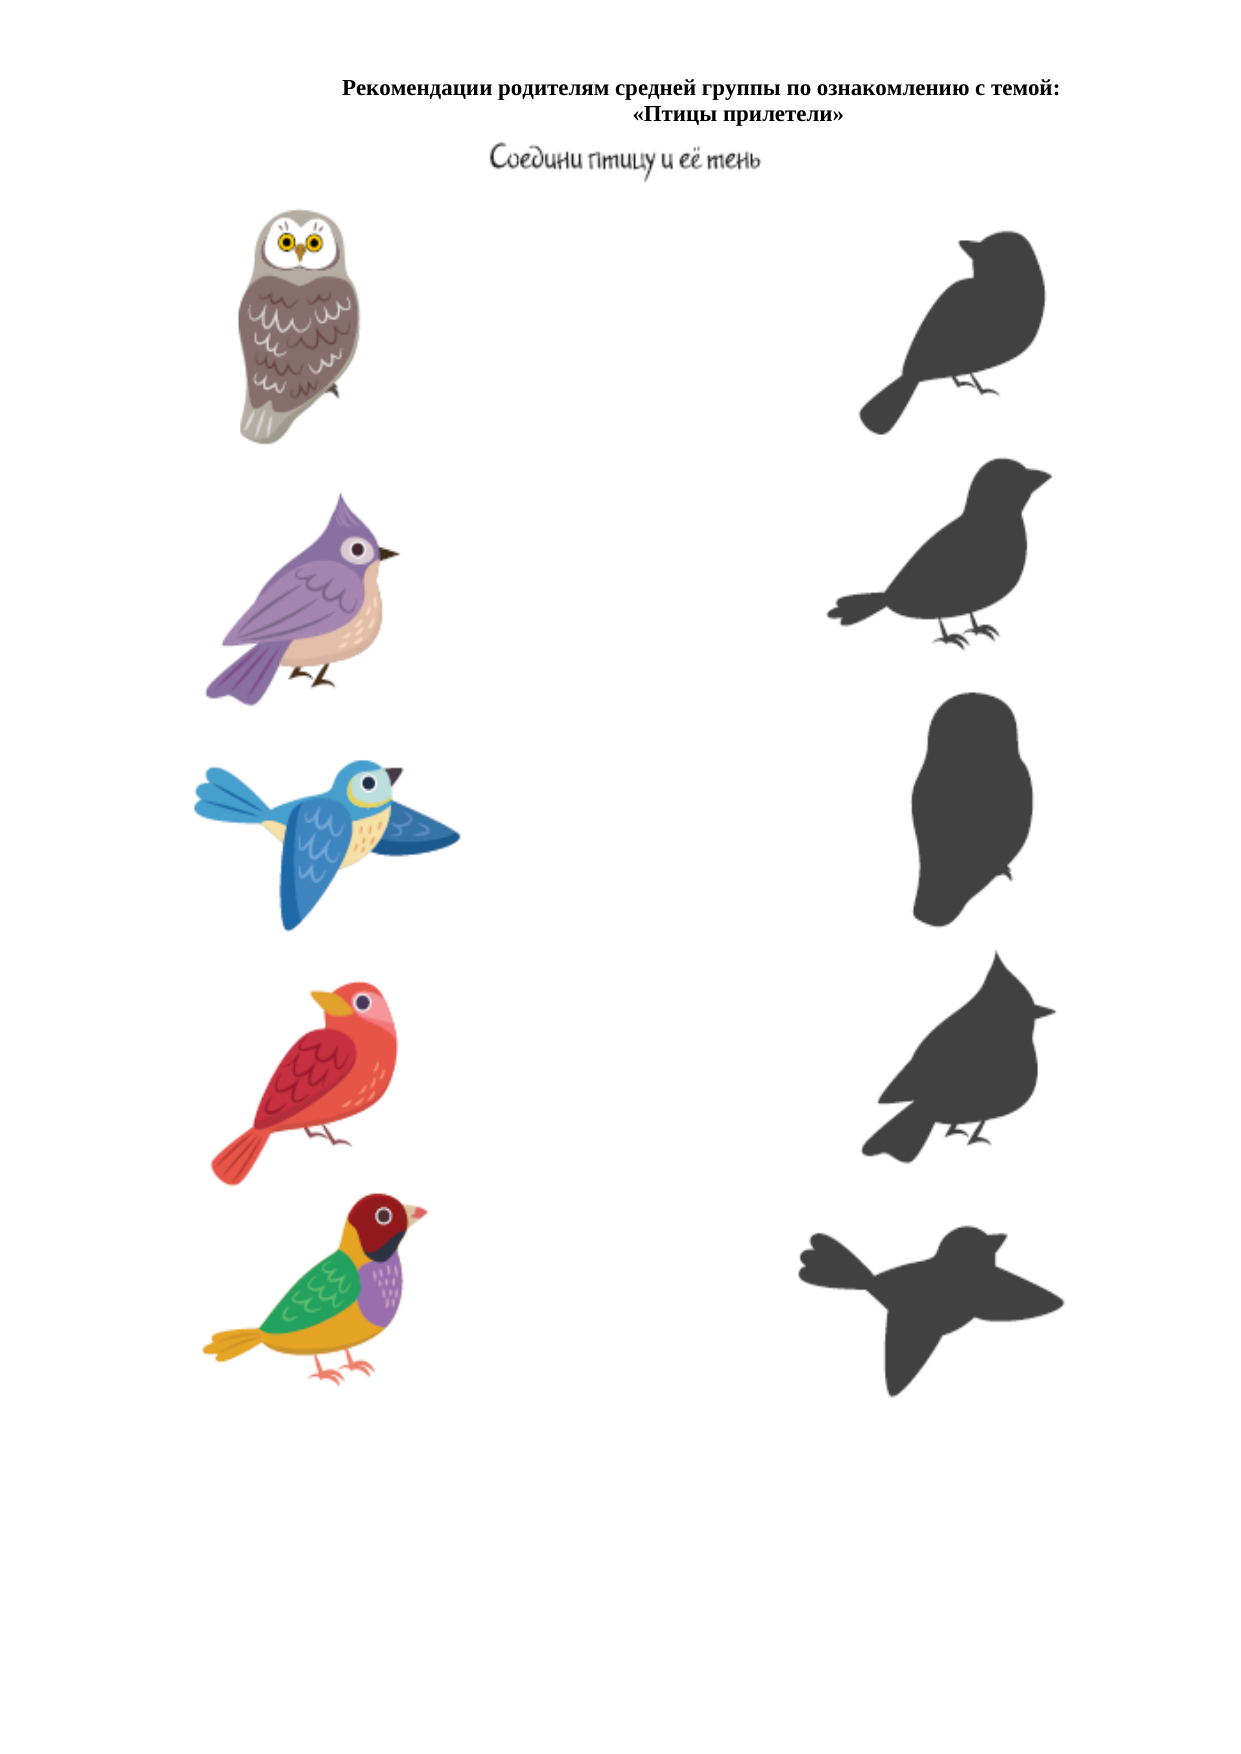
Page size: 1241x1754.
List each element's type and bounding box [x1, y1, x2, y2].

picture [177, 126, 1099, 1407]
